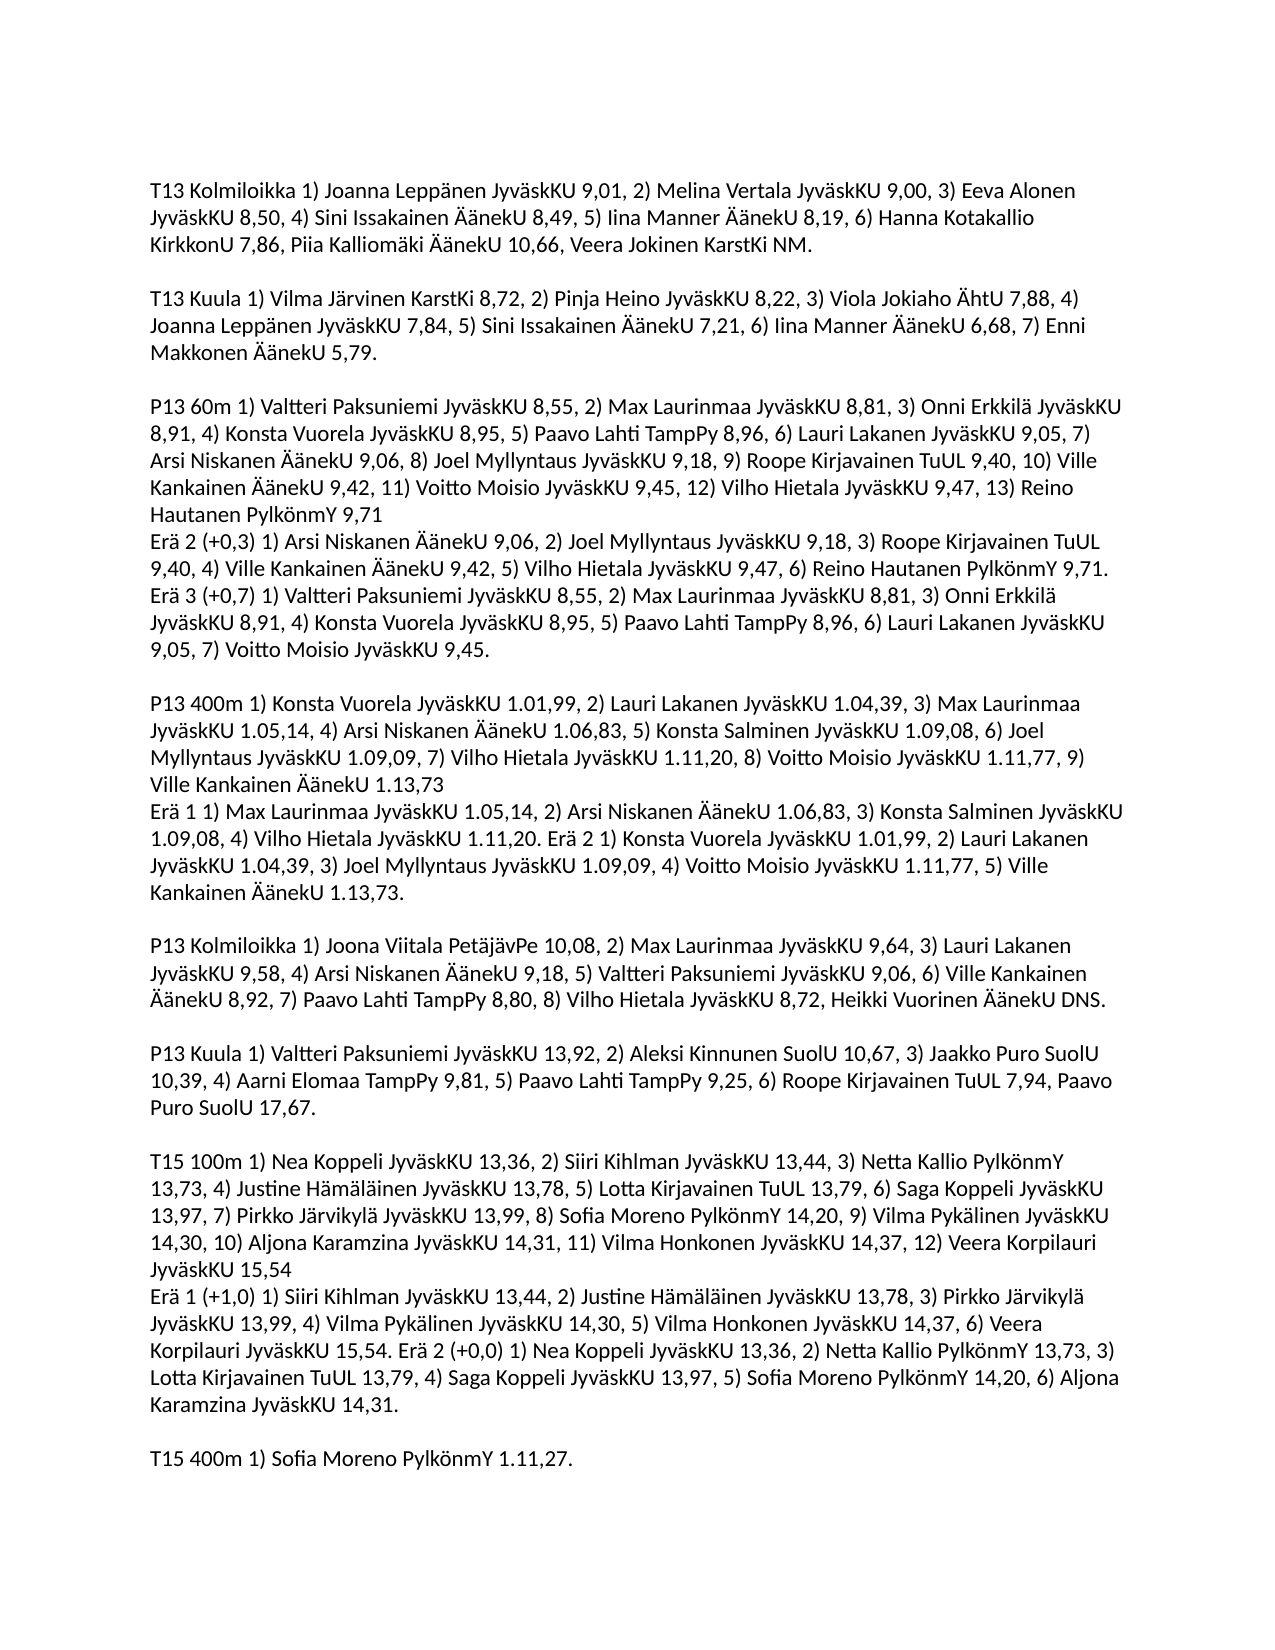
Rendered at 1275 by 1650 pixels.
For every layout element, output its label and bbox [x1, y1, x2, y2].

text [150, 150, 1125, 1499]
